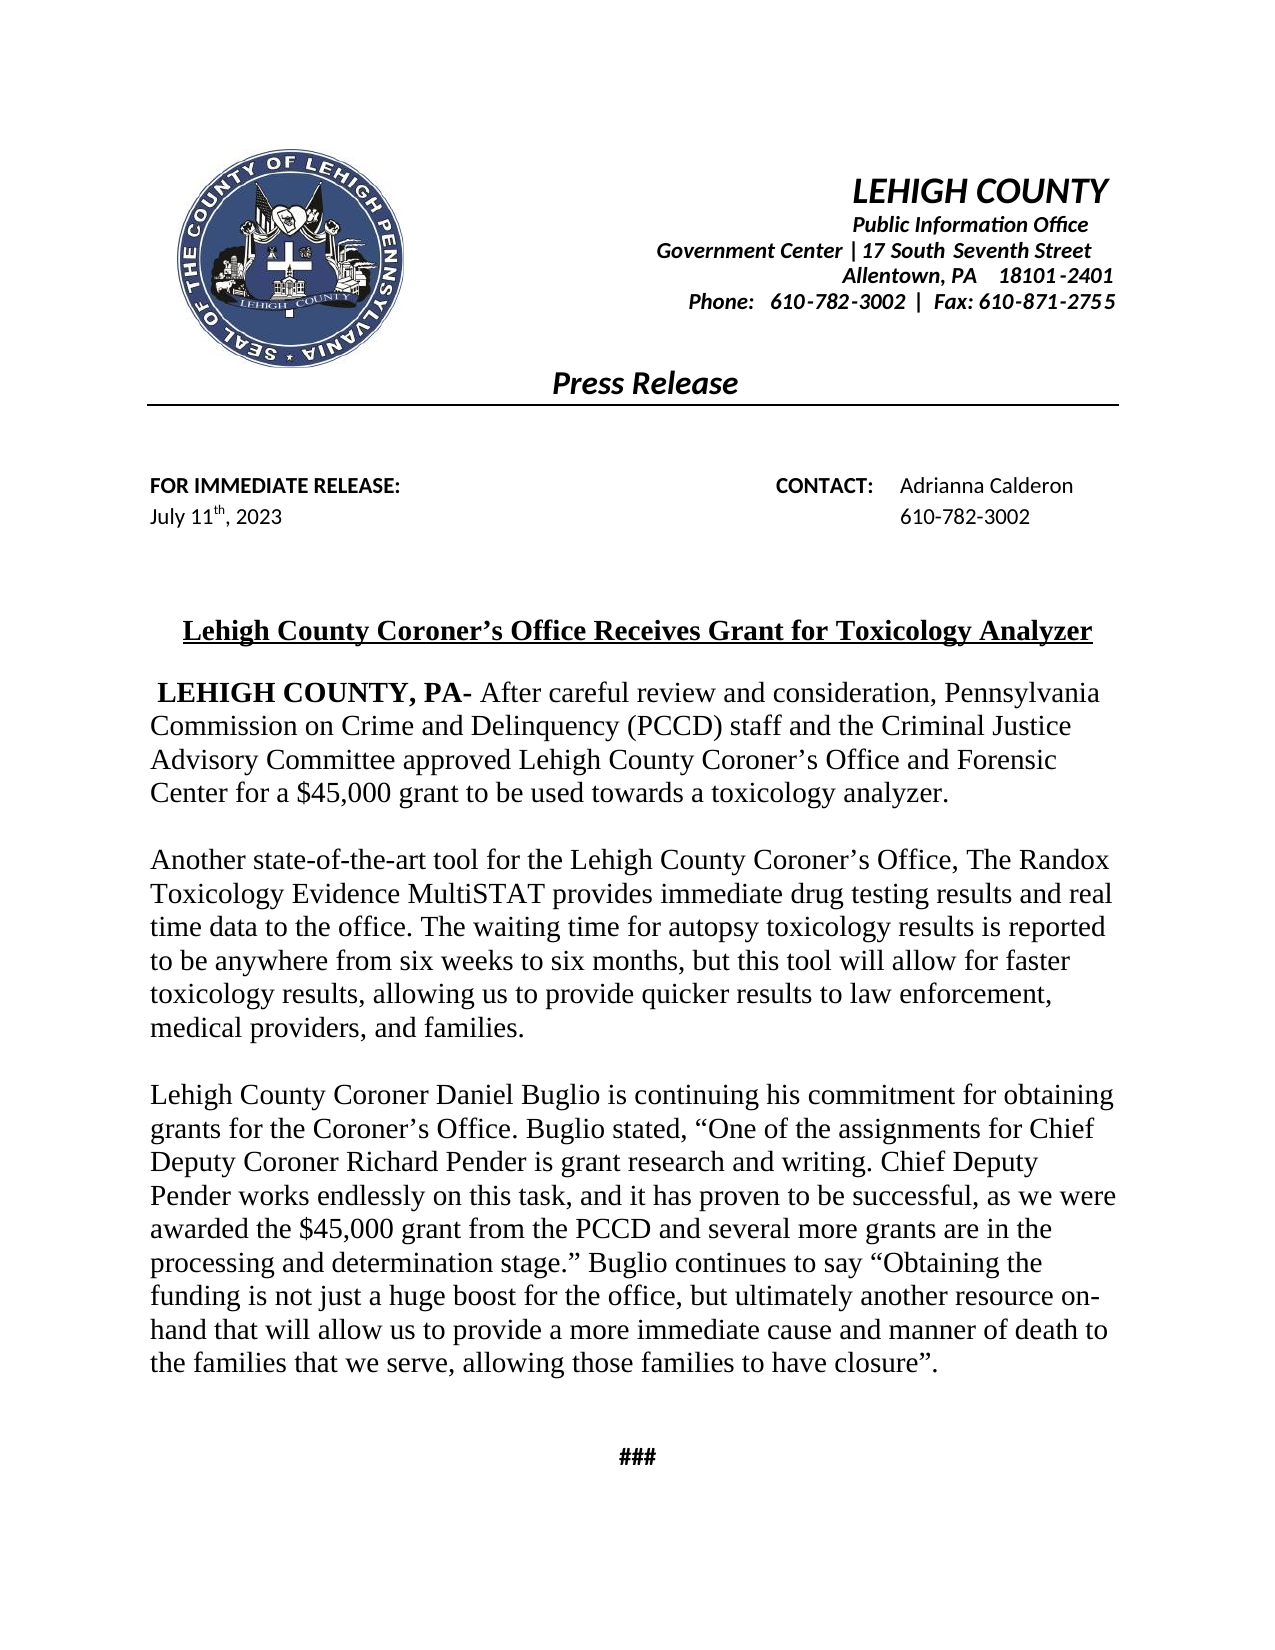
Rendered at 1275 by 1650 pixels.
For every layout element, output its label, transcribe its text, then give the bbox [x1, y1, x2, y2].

text LEHIGH COUNTY, PA- After careful review and consideration, Pennsylvania Commission on Crime and Delinquency (PCCD) staff and the Criminal Justice Advisory Committee approved Lehigh County Coroner’s Office and Forensic Center for a $45,000 grant to be used towards a toxicology analyzer. [150, 675, 1125, 809]
picture [177, 149, 404, 368]
text Another state-of-the-art tool for the Lehigh County Coroner’s Office, The Randox Toxicology Evidence MultiSTAT provides immediate drug testing results and real time data to the office. The waiting time for autopsy toxicology results is reported to be anywhere from six weeks to six months, but this tool will allow for faster toxicology results, allowing us to provide quicker results to law enforcement, medical providers, and families. [150, 842, 1125, 1044]
text ### [150, 1441, 1125, 1471]
text FOR IMMEDIATE RELEASE: CONTACT: Adrianna Calderon [150, 472, 1125, 500]
text Lehigh County Coroner Daniel Buglio is continuing his commitment for obtaining grants for the Coroner’s Office. Buglio stated, “One of the assignments for Chief Deputy Coroner Richard Pender is grant research and writing. Chief Deputy Pender works endlessly on this task, and it has proven to be successful, as we were awarded the $45,000 grant from the PCCD and several more grants are in the processing and determination stage.” Buglio continues to say “Obtaining the funding is not just a huge boost for the office, but ultimately another resource on-hand that will allow us to provide a more immediate cause and manner of death to the families that we serve, allowing those families to have closure”. [150, 1077, 1125, 1379]
text Lehigh County Coroner’s Office Receives Grant for Toxicology Analyzer [150, 613, 1125, 647]
text July 11th, 2023 610-782-3002 [150, 502, 1125, 530]
